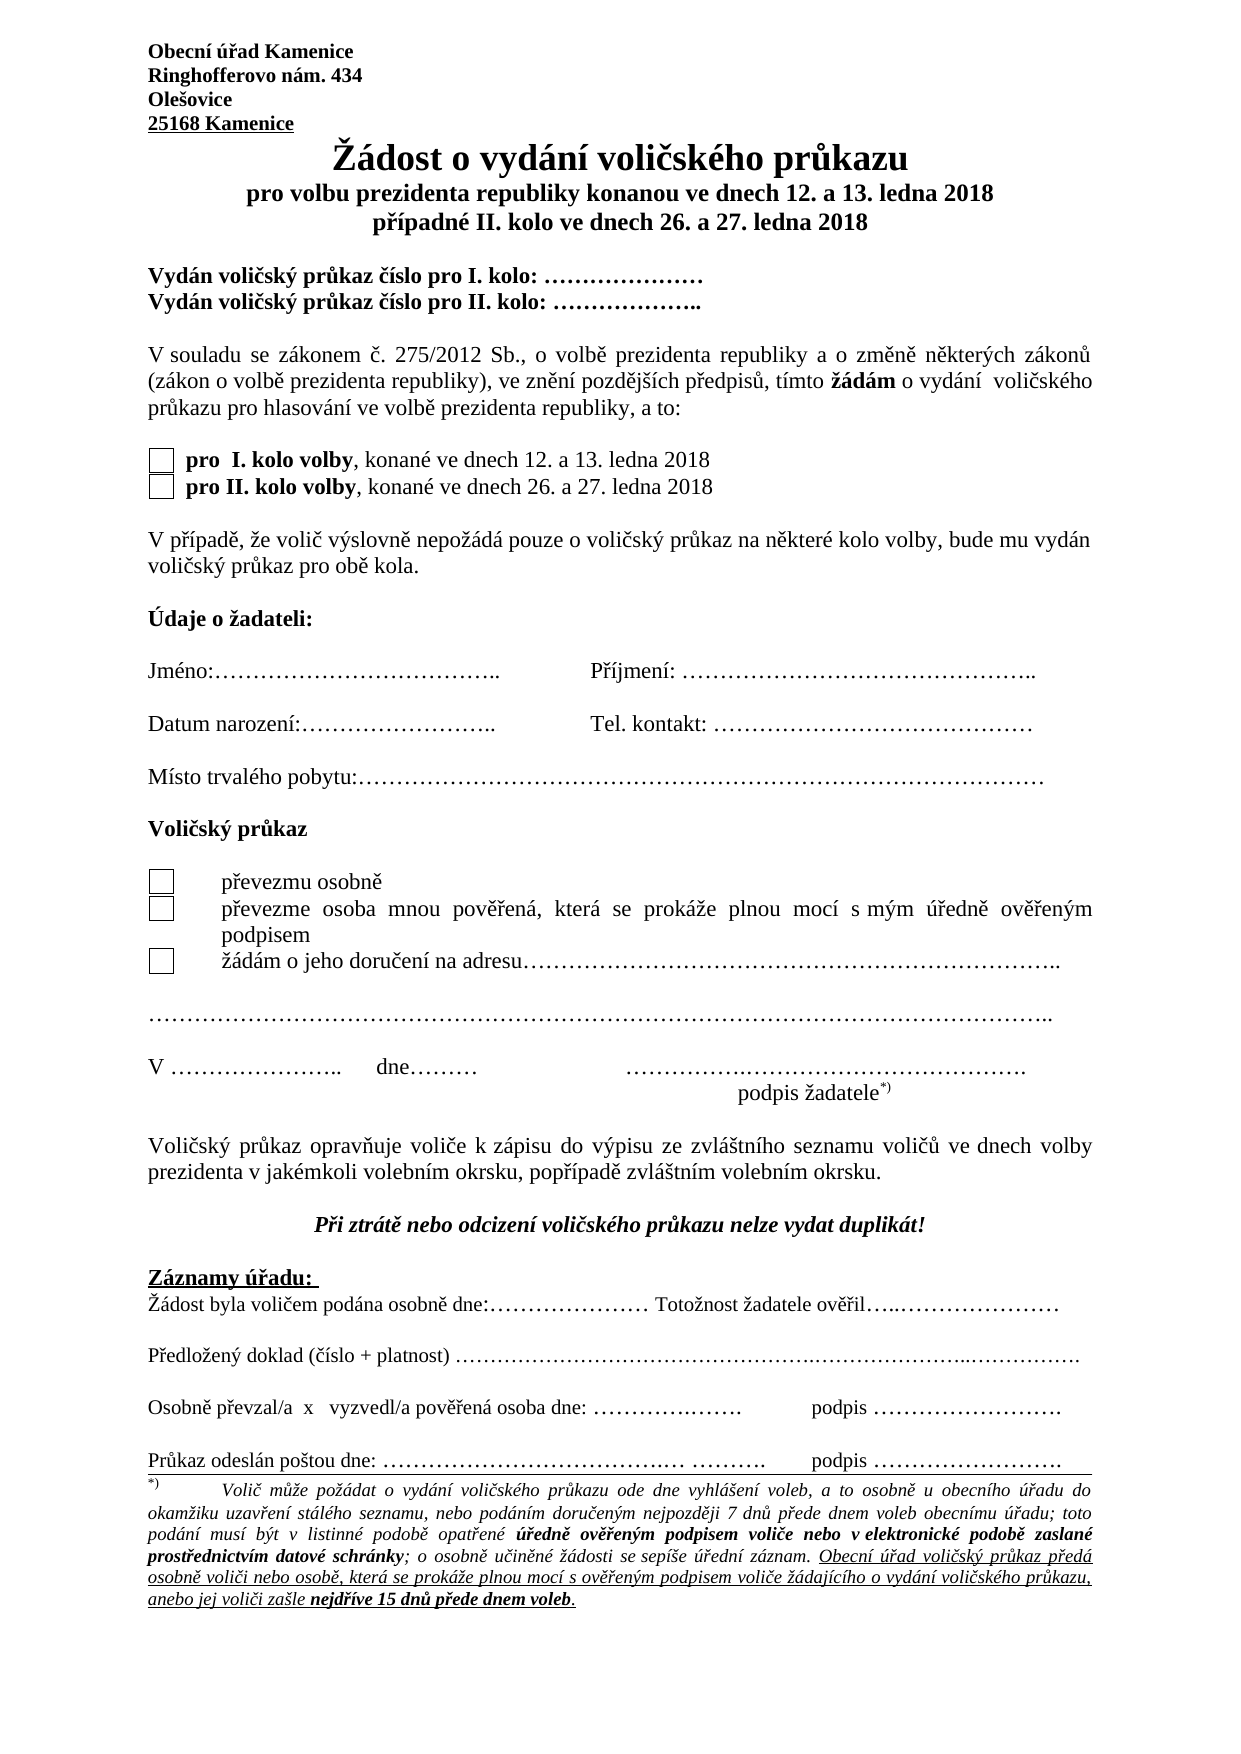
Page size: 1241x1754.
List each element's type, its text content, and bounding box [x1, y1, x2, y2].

text Olešovice [148, 87, 1092, 111]
text 25168 Kamenice [148, 111, 1092, 135]
text Vydán voličský průkaz číslo pro II. kolo: ……………….. [148, 288, 1092, 315]
text ……………………………………………………………………………………………………….. [148, 1000, 1092, 1026]
text *) Volič může požádat o vydání voličského průkazu ode dne vyhlášení voleb, a to osobně u obecního úřadu do okamžiku uzavření stálého seznamu, nebo podáním doručeným nejpozději 7 dnů přede dnem voleb obecnímu úřadu; toto podání musí být v listinné podobě opatřené úředně ověřeným podpisem voliče nebo v elektronické podobě zaslané prostřednictvím datové schránky; o osobně učiněné žádosti se sepíše úřední záznam. Obecní úřad voličský průkaz předá osobně voliči nebo osobě, která se prokáže plnou mocí s ověřeným podpisem voliče žádajícího o vydání voličského průkazu, anebo jej voliči zašle nejdříve 15 dnů přede dnem voleb. [148, 1475, 1092, 1585]
text Předložený doklad (číslo + platnost) …………………………………………….…………………..……………. [148, 1343, 1092, 1367]
text Při ztrátě nebo odcizení voličského průkazu nelze vydat duplikát! [148, 1211, 1092, 1237]
text žádám o jeho doručení na adresu…………………………………………………………….. [148, 947, 1092, 974]
text Jméno:……………………………….. Příjmení: ……………………………………….. [148, 657, 1092, 684]
text podpis žadatele*) [148, 1079, 1092, 1105]
text pro volbu prezidenta republiky konanou ve dnech 12. a 13. ledna 2018 [148, 178, 1092, 207]
text Voličský průkaz [148, 816, 1092, 842]
text Ringhofferovo nám. 434 [148, 63, 1092, 87]
text V ………………….. dne……… …………….………………………………. [148, 1053, 1092, 1079]
text pro II. kolo volby, konané ve dnech 26. a 27. ledna 2018 [148, 473, 1092, 499]
text převezme osoba mnou pověřená, která se prokáže plnou mocí s mým úředně ověřeným podpisem [148, 894, 1092, 947]
text pro I. kolo volby, konané ve dnech 12. a 13. ledna 2018 [148, 447, 1092, 473]
text Žádost o vydání voličského průkazu [148, 135, 1092, 178]
text případné II. kolo ve dnech 26. a 27. ledna 2018 [148, 207, 1092, 236]
text převezmu osobně [148, 868, 1092, 894]
text Průkaz odeslán poštou dne: ……………………………….… ………. podpis ……………………. [148, 1446, 1092, 1474]
text Voličský průkaz opravňuje voliče k zápisu do výpisu ze zvláštního seznamu voličů ve dnech volby prezidenta v jakémkoli volebním okrsku, popřípadě zvláštním volebním okrsku. [148, 1132, 1092, 1184]
text Údaje o žadateli: [148, 605, 1092, 631]
text Vydán voličský průkaz číslo pro I. kolo: ………………… [148, 262, 1092, 288]
text V souladu se zákonem č. 275/2012 Sb., o volbě prezidenta republiky a o změně některých zákonů (zákon o volbě prezidenta republiky), ve znění pozdějších předpisů, tímto žádám o vydání voličského průkazu pro hlasování ve volbě prezidenta republiky, a to: [148, 341, 1092, 420]
text Osobně převzal/a x vyzvedl/a pověřená osoba dne: ………….……. podpis ……………………. [148, 1393, 1092, 1419]
text Obecní úřad Kamenice [148, 39, 1092, 63]
text V případě, že volič výslovně nepožádá pouze o voličský průkaz na některé kolo volby, bude mu vydán voličský průkaz pro obě kola. [148, 526, 1092, 578]
text Záznamy úřadu: [148, 1263, 1092, 1290]
text Místo trvalého pobytu:……………………………………………………………………………… [148, 763, 1092, 789]
text Datum narození:…………………….. Tel. kontakt: …………………………………… [148, 710, 1092, 736]
text Žádost byla voličem podána osobně dne:………………… Totožnost žadatele ověřil…..………………… [148, 1290, 1092, 1316]
